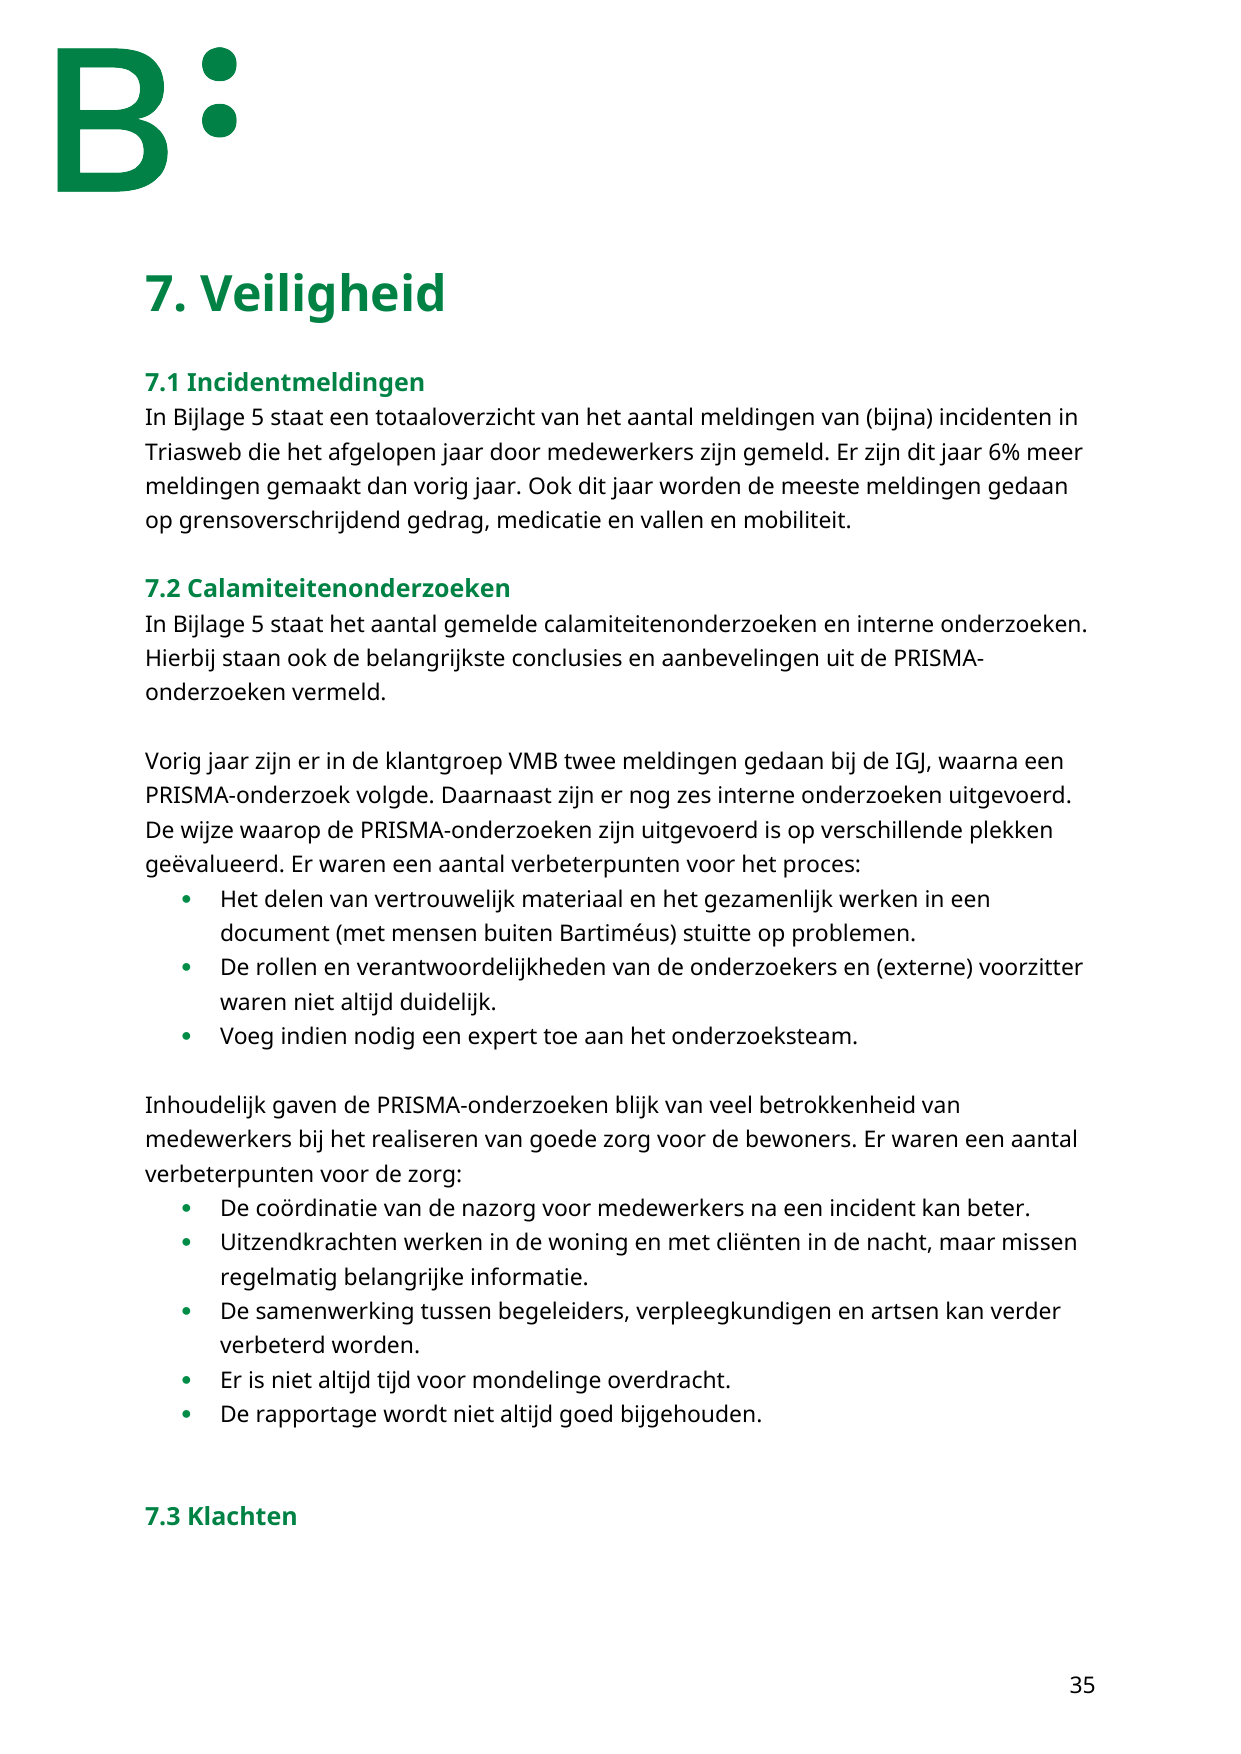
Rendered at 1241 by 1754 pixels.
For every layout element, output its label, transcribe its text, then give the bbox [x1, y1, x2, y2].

list Er is niet altijd tijd voor mondelinge overdracht. [182, 1361, 1096, 1395]
list Voeg indien nodig een expert toe aan het onderzoeksteam. [182, 1017, 1096, 1051]
subtitle 7.1 Incidentmeldingen [145, 364, 1096, 398]
text In Bijlage 5 staat een totaaloverzicht van het aantal meldingen van (bijna) incidenten in Triasweb die het afgelopen jaar door medewerkers zijn gemeld. Er zijn dit jaar 6% meer meldingen gemaakt dan vorig jaar. Ook dit jaar worden de meeste meldingen gedaan op grensoverschrijdend gedrag, medicatie en vallen en mobiliteit. [145, 398, 1096, 536]
subtitle 7.2 Calamiteitenonderzoeken [145, 570, 1096, 604]
list De samenwerking tussen begeleiders, verpleegkundigen en artsen kan verder verbeterd worden. [182, 1292, 1096, 1361]
picture [57, 47, 237, 192]
list De rollen en verantwoordelijkheden van de onderzoekers en (externe) voorzitter waren niet altijd duidelijk. [182, 948, 1096, 1017]
subtitle 7.3 Klachten [145, 1498, 1096, 1533]
list De rapportage wordt niet altijd goed bijgehouden. [182, 1395, 1096, 1429]
subtitle 7. Veiligheid [145, 258, 1096, 326]
list Uitzendkrachten werken in de woning en met cliënten in de nacht, maar missen regelmatig belangrijke informatie. [182, 1223, 1096, 1292]
text Vorig jaar zijn er in de klantgroep VMB twee meldingen gedaan bij de IGJ, waarna een PRISMA-onderzoek volgde. Daarnaast zijn er nog zes interne onderzoeken uitgevoerd. De wijze waarop de PRISMA-onderzoeken zijn uitgevoerd is op verschillende plekken geëvalueerd. Er waren een aantal verbeterpunten voor het proces: [145, 742, 1096, 879]
text In Bijlage 5 staat het aantal gemelde calamiteitenonderzoeken en interne onderzoeken. Hierbij staan ook de belangrijkste conclusies en aanbevelingen uit de PRISMA-onderzoeken vermeld. [145, 604, 1096, 708]
list De coördinatie van de nazorg voor medewerkers na een incident kan beter. [182, 1189, 1096, 1223]
list Het delen van vertrouwelijk materiaal en het gezamenlijk werken in een document (met mensen buiten Bartiméus) stuitte op problemen. [182, 879, 1096, 948]
text Inhoudelijk gaven de PRISMA-onderzoeken blijk van veel betrokkenheid van medewerkers bij het realiseren van goede zorg voor de bewoners. Er waren een aantal verbeterpunten voor de zorg: [145, 1086, 1096, 1189]
